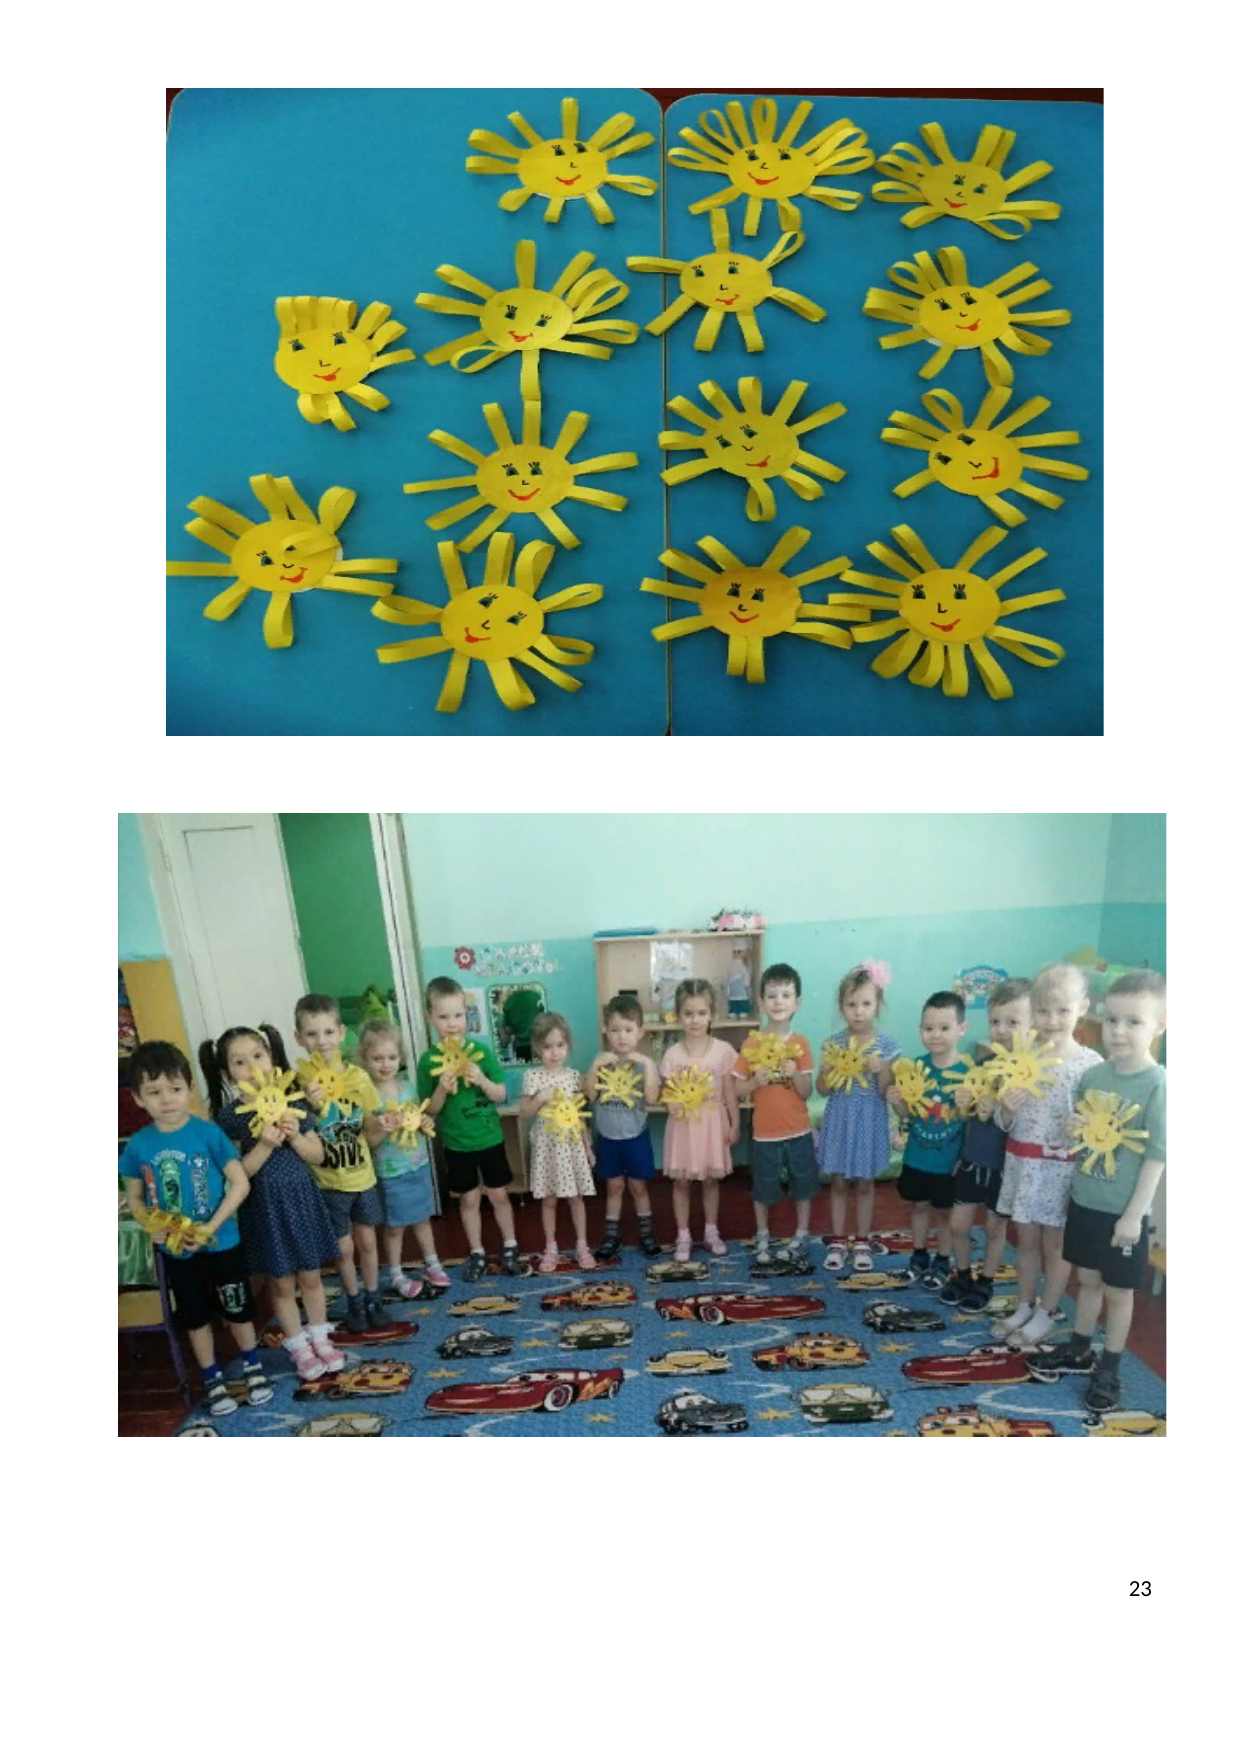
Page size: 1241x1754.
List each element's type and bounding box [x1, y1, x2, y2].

picture [118, 813, 1167, 1437]
picture [166, 88, 1104, 736]
